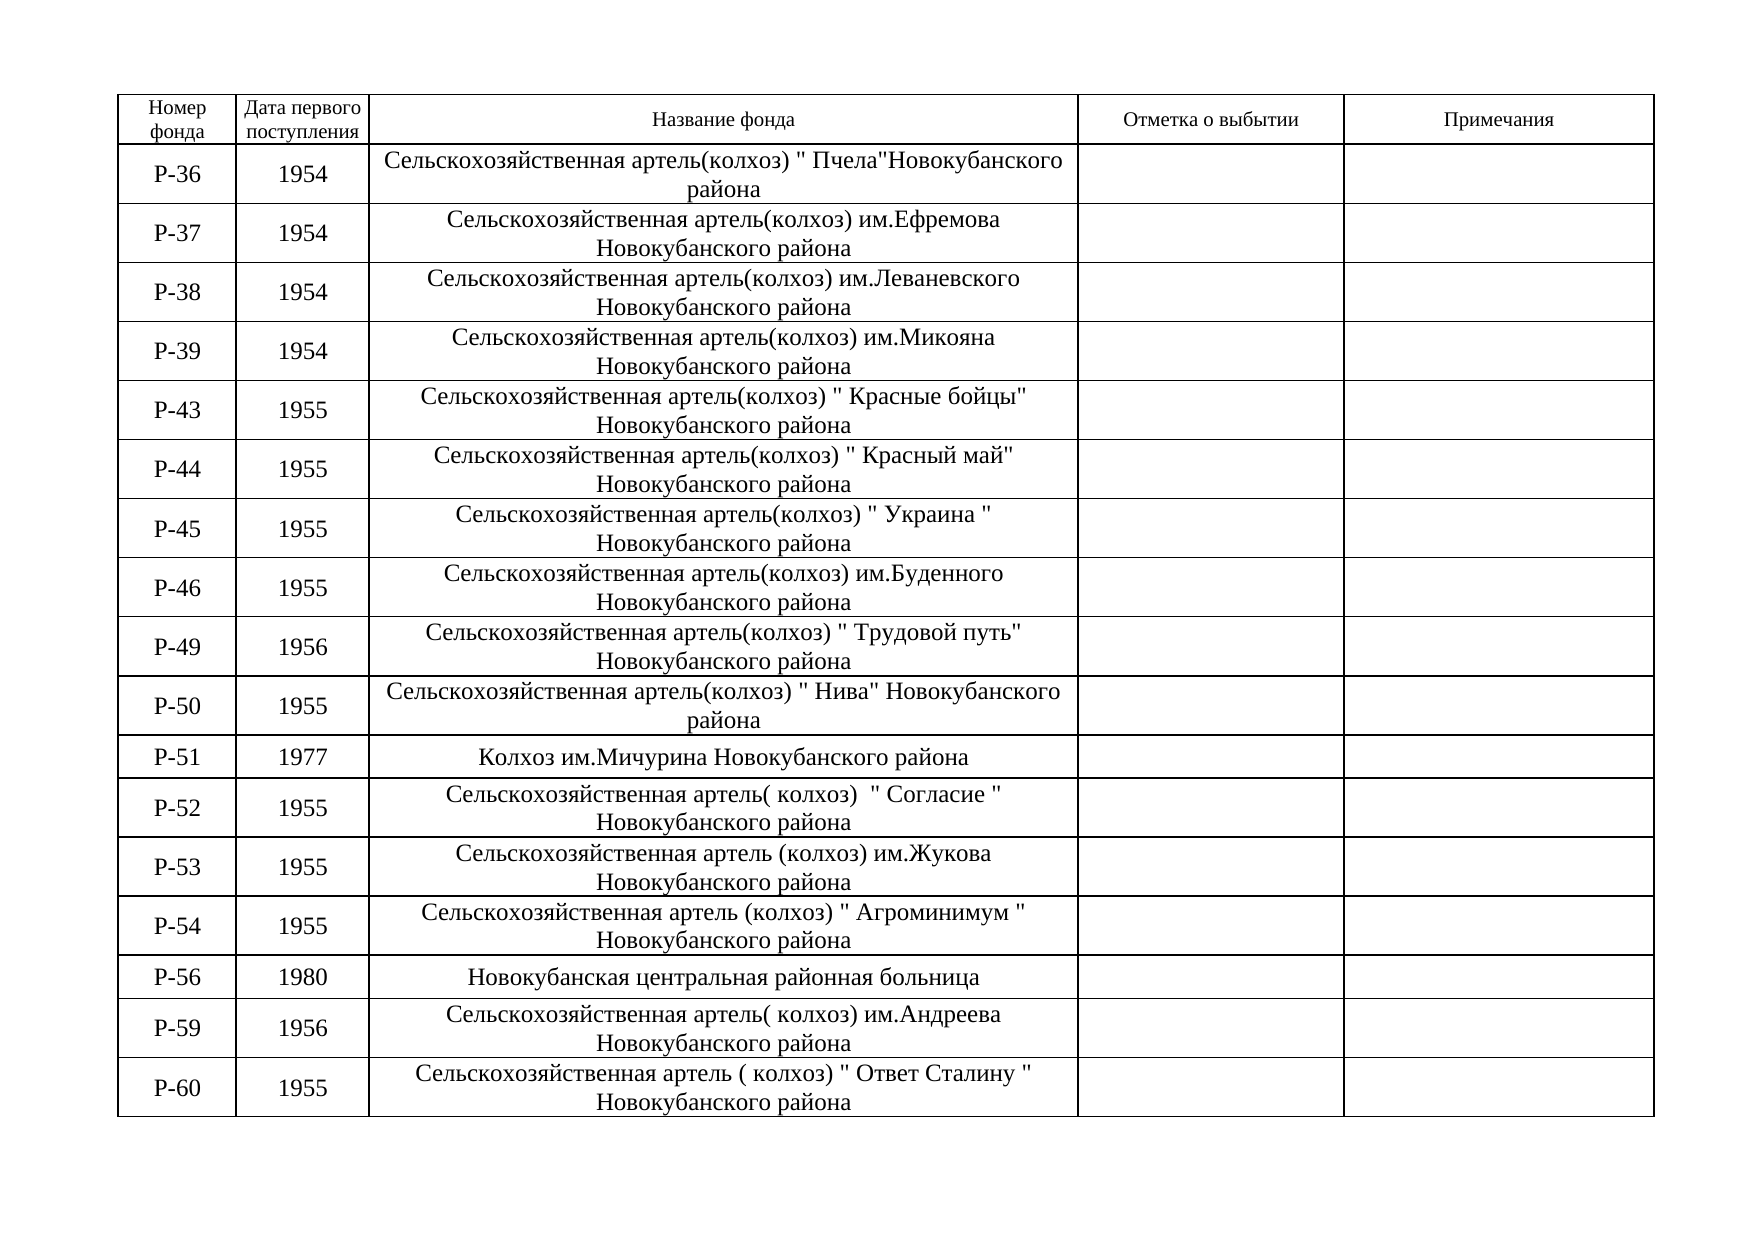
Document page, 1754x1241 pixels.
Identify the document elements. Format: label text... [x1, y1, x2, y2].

table_cell [1345, 617, 1653, 675]
table_cell Р-38 [119, 263, 235, 321]
table_cell Р-45 [119, 499, 235, 557]
table_cell 1955 [237, 558, 368, 616]
table_cell [1345, 440, 1653, 498]
table_cell 1955 [237, 1058, 368, 1116]
table_cell 1954 [237, 263, 368, 321]
table_cell Р-37 [119, 204, 235, 261]
table_cell [1345, 381, 1653, 439]
table_cell 1955 [237, 677, 368, 734]
table_cell [1345, 677, 1653, 734]
table_cell [1345, 897, 1653, 954]
table_cell Р-59 [119, 999, 235, 1057]
table_cell 1956 [237, 999, 368, 1057]
table_cell [1345, 499, 1653, 557]
table_cell Сельскохозяйственная артель (колхоз) им.Жукова Новокубанского района [370, 838, 1077, 895]
table_cell 1954 [237, 145, 368, 202]
table_cell [1345, 558, 1653, 616]
table_cell [1079, 322, 1343, 379]
table_cell Сельскохозяйственная артель(колхоз) им.Буденного Новокубанского района [370, 558, 1077, 616]
table_cell 1980 [237, 956, 368, 998]
table_cell Р-44 [119, 440, 235, 498]
table_cell [1345, 999, 1653, 1057]
table_cell 1954 [237, 322, 368, 379]
table_cell Р-36 [119, 145, 235, 202]
table_cell [1079, 1058, 1343, 1116]
table_cell 1955 [237, 499, 368, 557]
table_cell [1079, 897, 1343, 954]
table_cell [1079, 263, 1343, 321]
table_cell Сельскохозяйственная артель(колхоз) " Трудовой путь" Новокубанского района [370, 617, 1077, 675]
table_cell Сельскохозяйственная артель(колхоз) " Пчела"Новокубанского района [370, 145, 1077, 202]
table_cell Сельскохозяйственная артель( колхоз) им.Андреева Новокубанского района [370, 999, 1077, 1057]
table_cell [1345, 145, 1653, 202]
table_cell Сельскохозяйственная артель(колхоз) им.Леваневского Новокубанского района [370, 263, 1077, 321]
table_cell Р-50 [119, 677, 235, 734]
table_cell [1079, 499, 1343, 557]
table_cell Р-49 [119, 617, 235, 675]
table_cell Сельскохозяйственная артель( колхоз) " Согласие " Новокубанского района [370, 779, 1077, 836]
table_cell Сельскохозяйственная артель ( колхоз) " Ответ Сталину " Новокубанского района [370, 1058, 1077, 1116]
table_cell [1079, 617, 1343, 675]
table_cell Сельскохозяйственная артель(колхоз) им.Микояна Новокубанского района [370, 322, 1077, 379]
table_cell [1079, 736, 1343, 777]
table_cell 1955 [237, 440, 368, 498]
table_cell Р-54 [119, 897, 235, 954]
table_cell [1345, 779, 1653, 836]
table_cell Сельскохозяйственная артель(колхоз) им.Ефремова Новокубанского района [370, 204, 1077, 261]
table_cell Сельскохозяйственная артель(колхоз) " Украина " Новокубанского района [370, 499, 1077, 557]
table_cell [1079, 440, 1343, 498]
table_cell Р-51 [119, 736, 235, 777]
table_cell 1955 [237, 779, 368, 836]
table_header Название фонда [370, 95, 1077, 143]
table_cell [1079, 838, 1343, 895]
table_cell [1079, 204, 1343, 261]
table_cell Р-43 [119, 381, 235, 439]
table_cell Сельскохозяйственная артель (колхоз) " Агроминимум " Новокубанского района [370, 897, 1077, 954]
table_header Отметка о выбытии [1079, 95, 1343, 143]
table_cell [1345, 956, 1653, 998]
table_cell Сельскохозяйственная артель(колхоз) " Красные бойцы" Новокубанского района [370, 381, 1077, 439]
table_cell Сельскохозяйственная артель(колхоз) " Нива" Новокубанского района [370, 677, 1077, 734]
table_cell Р-39 [119, 322, 235, 379]
table_cell Р-52 [119, 779, 235, 836]
table_cell 1955 [237, 897, 368, 954]
table_cell [1345, 838, 1653, 895]
table_cell [1079, 779, 1343, 836]
table_cell 1954 [237, 204, 368, 261]
table_cell Колхоз им.Мичурина Новокубанского района [370, 736, 1077, 777]
table_cell [1345, 1058, 1653, 1116]
table_cell 1977 [237, 736, 368, 777]
table_cell 1955 [237, 381, 368, 439]
table_cell [1079, 381, 1343, 439]
table_cell 1955 [237, 838, 368, 895]
table_cell Р-46 [119, 558, 235, 616]
table_cell Сельскохозяйственная артель(колхоз) " Красный май" Новокубанского района [370, 440, 1077, 498]
table_cell [1079, 558, 1343, 616]
table_cell [1079, 956, 1343, 998]
table_cell [1345, 204, 1653, 261]
table_cell [1345, 736, 1653, 777]
table_cell [1079, 999, 1343, 1057]
table_cell Р-53 [119, 838, 235, 895]
table_header Примечания [1345, 95, 1653, 143]
table_cell [1345, 322, 1653, 379]
table_cell Новокубанская центральная районная больница [370, 956, 1077, 998]
table_cell Р-60 [119, 1058, 235, 1116]
table_cell 1956 [237, 617, 368, 675]
table_header Номер фонда [119, 95, 235, 143]
table_cell Р-56 [119, 956, 235, 998]
table_header Дата первого поступления [237, 95, 368, 143]
table_cell [1079, 145, 1343, 202]
table_cell [1079, 677, 1343, 734]
table_cell [1345, 263, 1653, 321]
